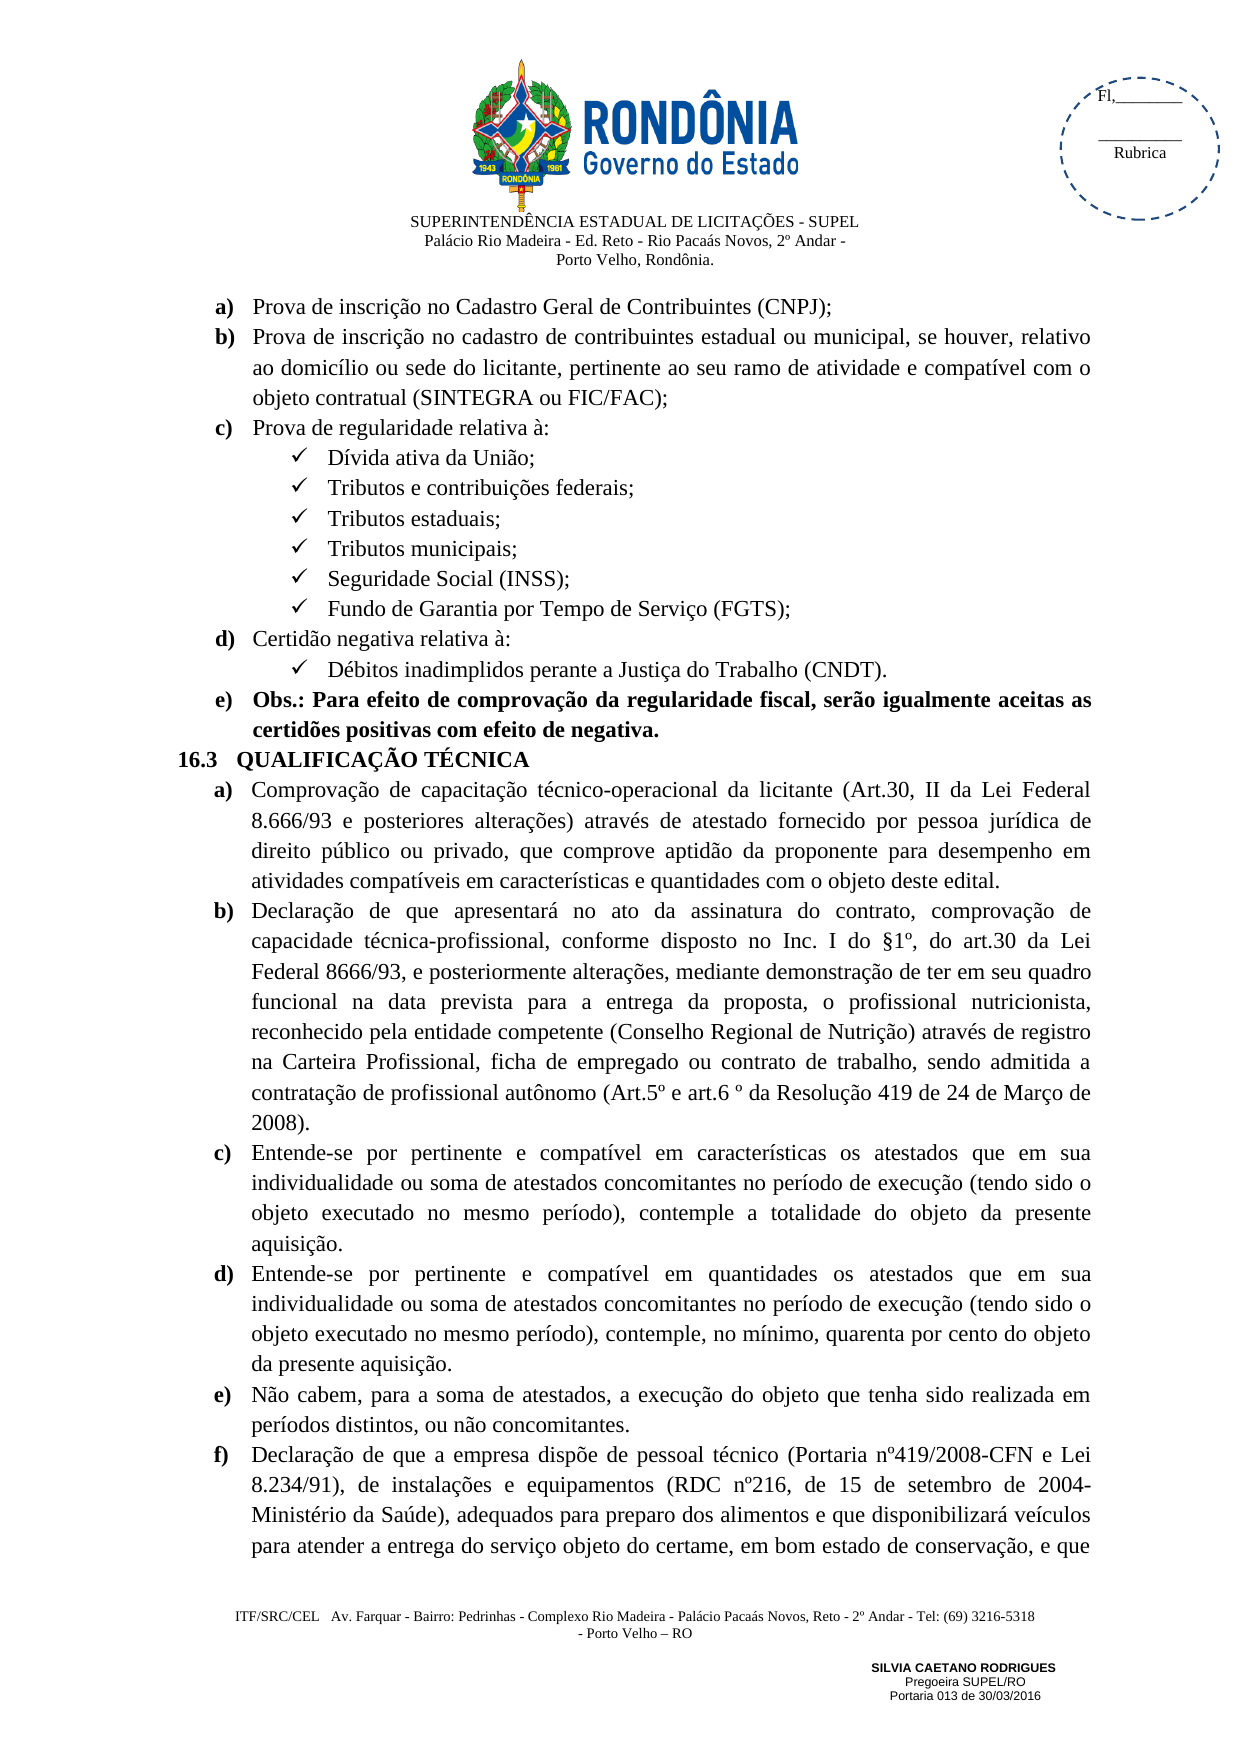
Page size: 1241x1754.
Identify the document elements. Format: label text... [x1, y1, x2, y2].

list Dívida ativa da União; [290, 444, 1093, 471]
list Comprovação de capacitação técnico-operacional da licitante (Art.30, II da Lei Federal 8.666/93 e posteriores alterações) através de atestado fornecido por pessoa jurídica de direito público ou privado, que comprove aptidão da proponente para desempenho em atividades compatíveis em características e quantidades com o objeto deste edital. [213, 777, 1093, 893]
list Entende-se por pertinente e compatível em características os atestados que em sua individualidade ou soma de atestados concomitantes no período de execução (tendo sido o objeto executado no mesmo período), contemple a totalidade do objeto da presente aquisição. [213, 1139, 1093, 1256]
list Entende-se por pertinente e compatível em quantidades os atestados que em sua individualidade ou soma de atestados concomitantes no período de execução (tendo sido o objeto executado no mesmo período), contemple, no mínimo, quarenta por cento do objeto da presente aquisição. [213, 1260, 1093, 1377]
list Prova de regularidade relativa à: [215, 414, 1093, 440]
list Fundo de Garantia por Tempo de Serviço (FGTS); [290, 595, 1093, 622]
list Tributos e contribuições federais; [290, 474, 1093, 501]
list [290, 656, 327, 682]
list Declaração de que apresentará no ato da assinatura do contrato, comprovação de capacidade técnica-profissional, conforme disposto no Inc. I do §1º, do art.30 da Lei Federal 8666/93, e posteriormente alterações, mediante demonstração de ter em seu quadro funcional na data prevista para a entrega da proposta, o profissional nutricionista, reconhecido pela entidade competente (Conselho Regional de Nutrição) através de registro na Carteira Profissional, ficha de empregado ou contrato de trabalho, sendo admitida a contratação de profissional autônomo (Art.5º e art.6 º da Resolução 419 de 24 de Março de 2008). [213, 897, 1093, 1135]
list Seguridade Social (INSS); [290, 565, 1093, 591]
list Tributos estaduais; [290, 505, 1093, 531]
list Não cabem, para a soma de atestados, a execução do objeto que tenha sido realizada em períodos distintos, ou não concomitantes. [213, 1381, 1093, 1437]
list QUALIFICAÇÃO TÉCNICA [177, 746, 1093, 773]
list Prova de inscrição no Cadastro Geral de Contribuintes (CNPJ); [215, 293, 1093, 319]
picture [471, 59, 798, 212]
list Certidão negativa relativa à: [215, 626, 1093, 652]
list Prova de inscrição no cadastro de contribuintes estadual ou municipal, se houver, relativo ao domicílio ou sede do licitante, pertinente ao seu ramo de atividade e compatível com o objeto contratual (SINTEGRA ou FIC/FAC); [215, 323, 1093, 410]
list Tributos municipais; [290, 535, 1093, 561]
list Débitos inadimplidos perante a Justiça do Trabalho (CNDT). [798, 656, 1093, 682]
list Obs.: Para efeito de comprovação da regularidade fiscal, serão igualmente aceitas as certidões positivas com efeito de negativa. [215, 686, 1093, 742]
